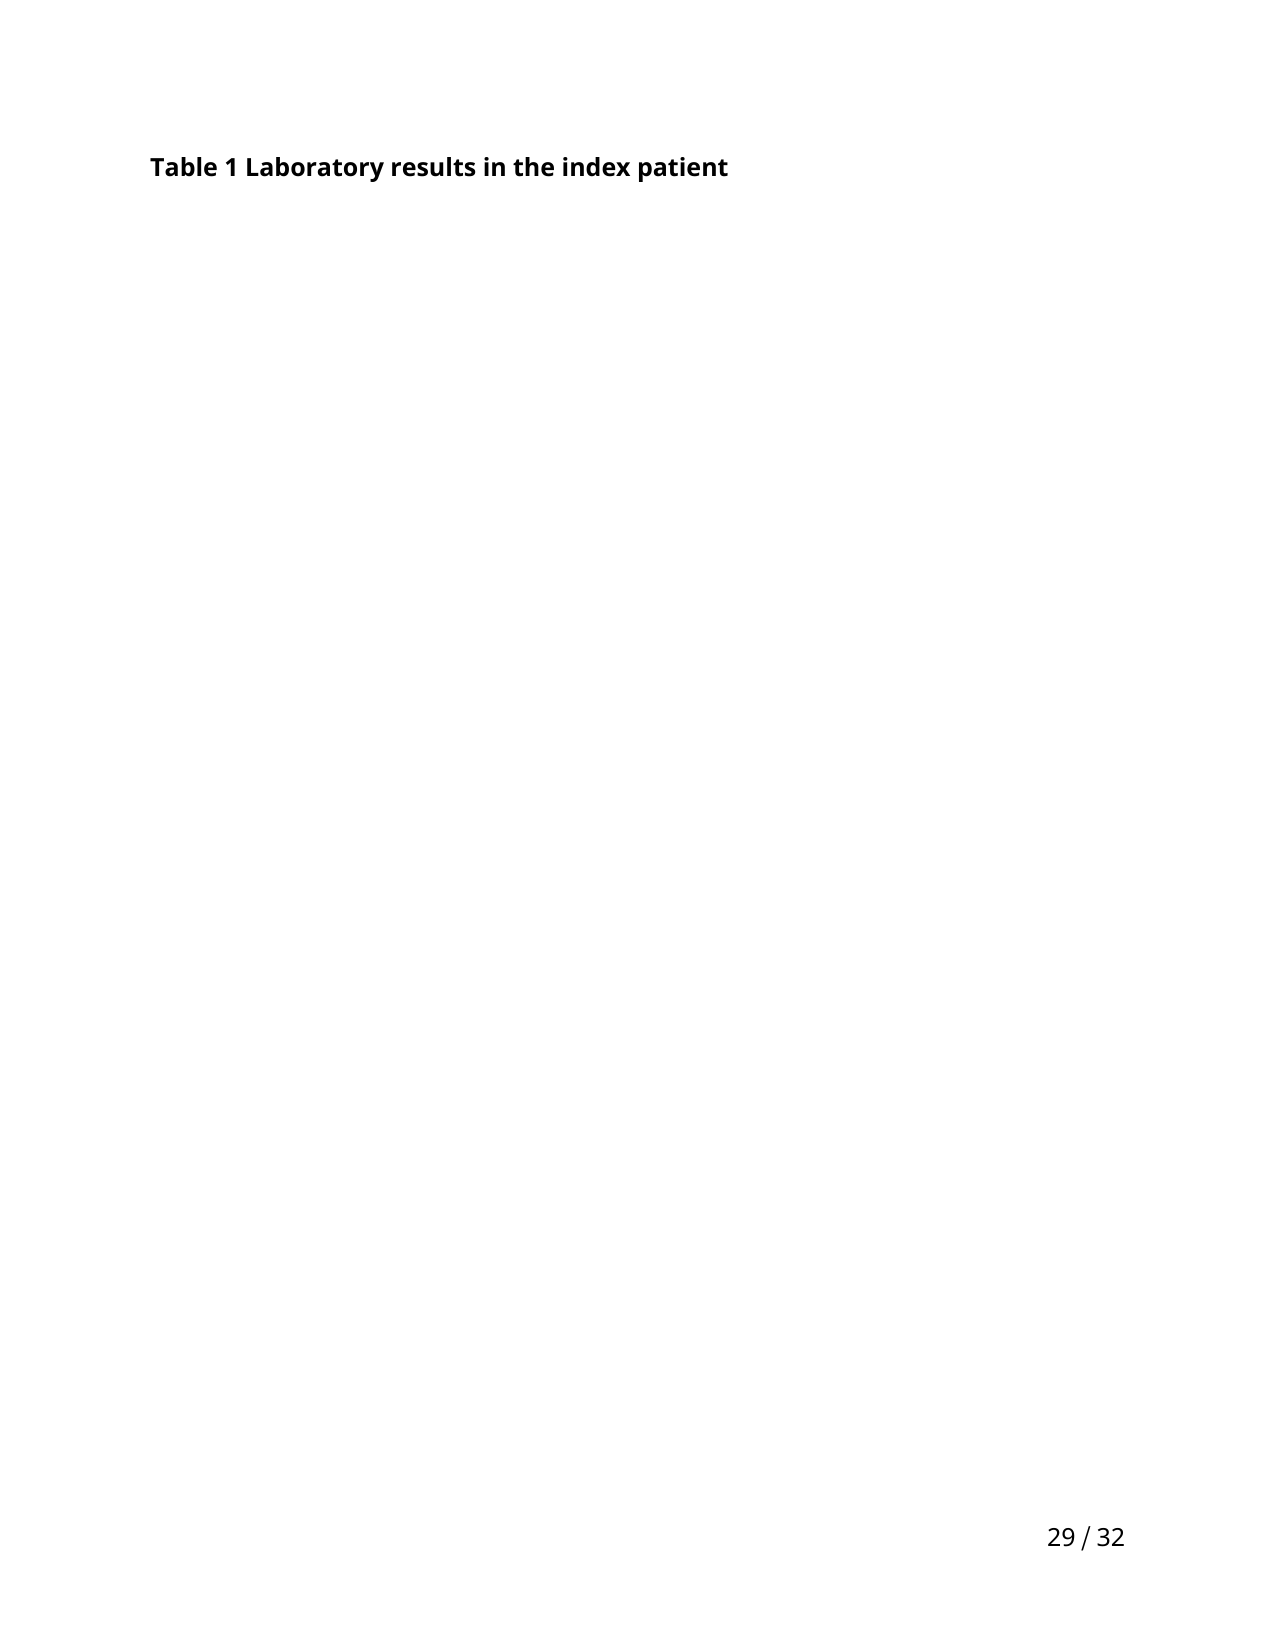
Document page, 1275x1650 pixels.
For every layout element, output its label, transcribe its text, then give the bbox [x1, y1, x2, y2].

text Table 1 Laboratory results in the index patient [150, 150, 1125, 184]
